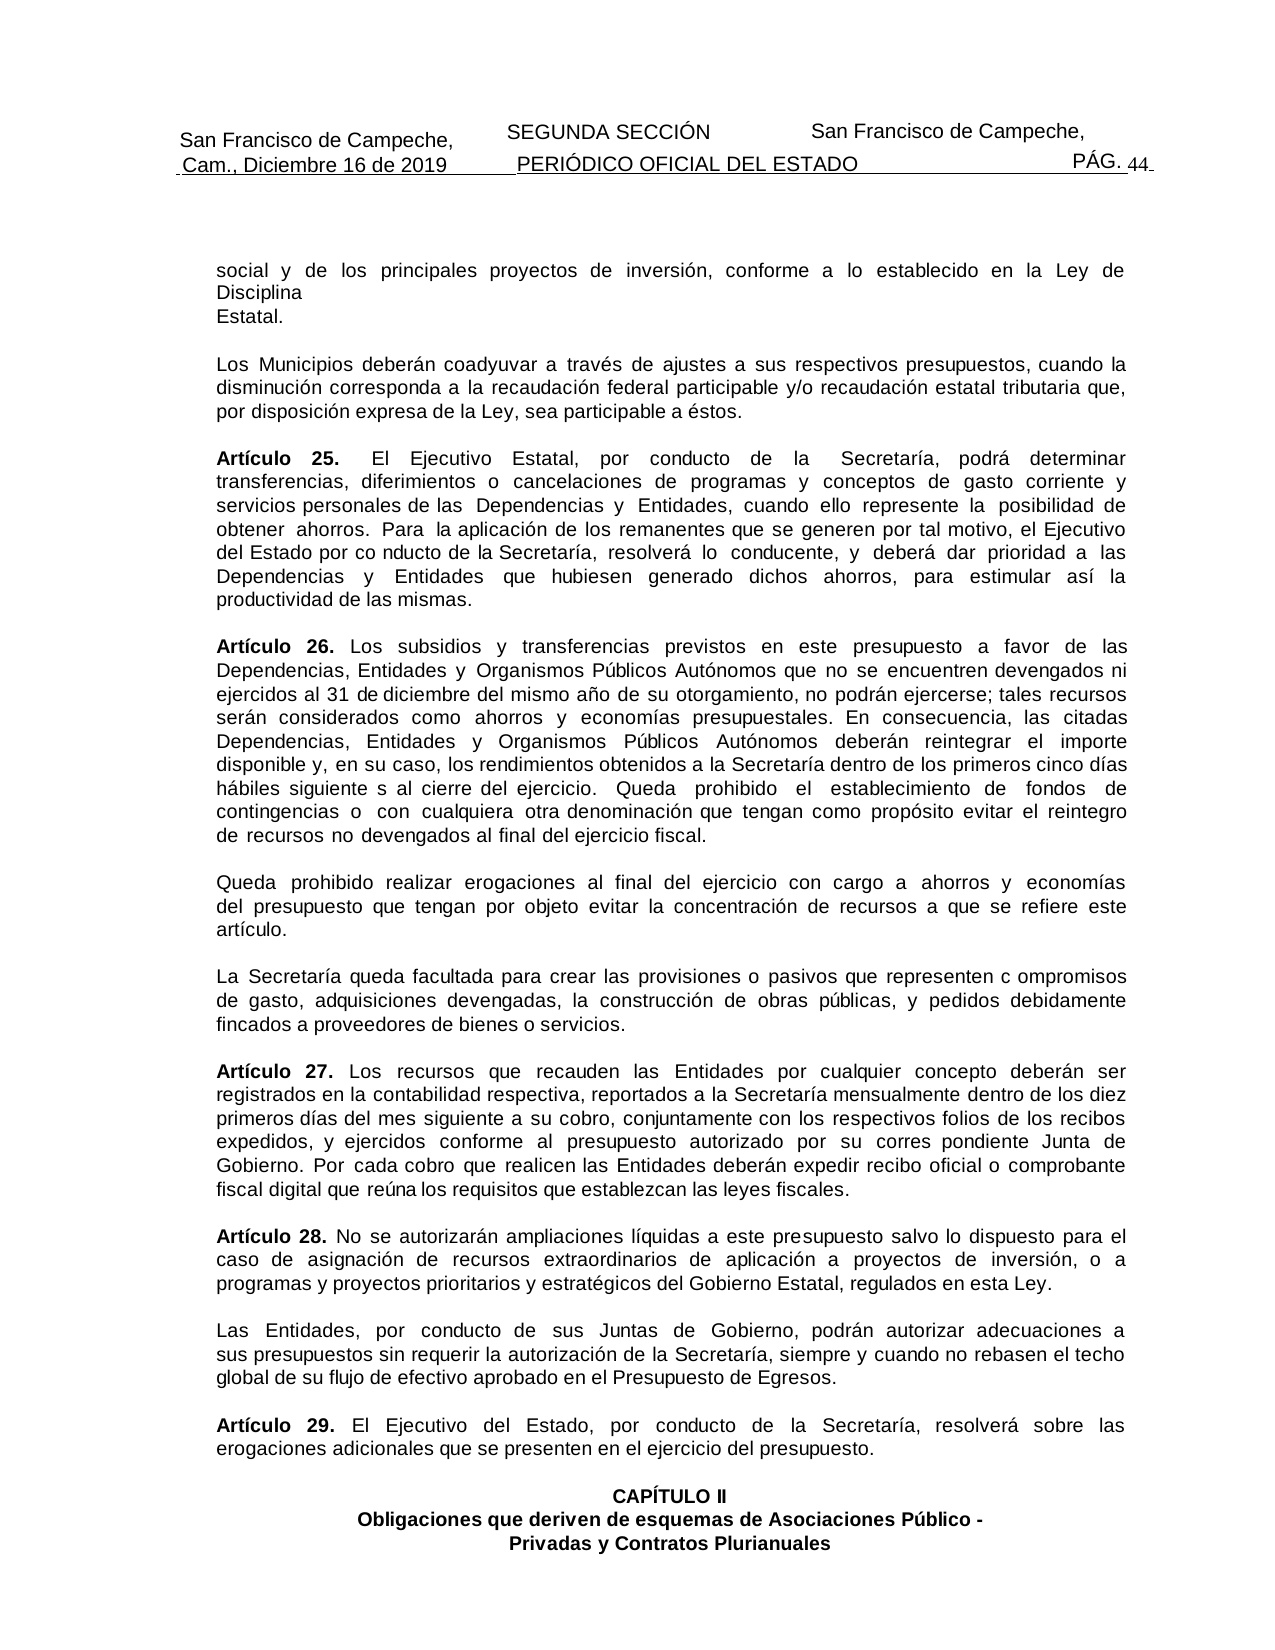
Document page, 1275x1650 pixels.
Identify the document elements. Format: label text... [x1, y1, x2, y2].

text Artículo 27. Los recursos que recauden las Entidades por cualquier concepto deberán ser registrados en la contabilidad respectiva, reportados a la Secretaría mensualmente dentro de los diez primeros días del mes siguiente a su cobro, conjuntamente con los respectivos folios de los recibos expedidos, y ejercidos conforme al presupuesto autorizado por su corres pondiente Junta de Gobierno. Por cada cobro que realicen las Entidades deberán expedir recibo oficial o comprobante fiscal digital que reúna los requisitos que establezcan las leyes fiscales. [216, 1060, 1126, 1200]
text Obligaciones que deriven de esquemas de Asociaciones Público -Privadas y Contratos Plurianuales [319, 1508, 1020, 1554]
text CAPÍTULO II [610, 1484, 730, 1507]
text Las Entidades, por conducto de sus Juntas de Gobierno, podrán autorizar adecuaciones a sus presupuestos sin requerir la autorización de la Secretaría, siempre y cuando no rebasen el techo global de su flujo de efectivo aprobado en el Presupuesto de Egresos. [216, 1319, 1126, 1389]
text Estatal. [216, 305, 285, 328]
text Queda prohibido realizar erogaciones al final del ejercicio con cargo a ahorros y economías del presupuesto que tengan por objeto evitar la concentración de recursos a que se refiere este artículo. [216, 871, 1126, 941]
text Los Municipios deberán coadyuvar a través de ajustes a sus respectivos presupuestos, cuando la disminución corresponda a la recaudación federal participable y/o recaudación estatal tributaria que, por disposición expresa de la Ley, sea participable a éstos. [216, 352, 1126, 422]
text Artículo 28. No se autorizarán ampliaciones líquidas a este presupuesto salvo lo dispuesto para el caso de asignación de recursos extraordinarios de aplicación a proyectos de inversión, o a programas y proyectos prioritarios y estratégicos del Gobierno Estatal, regulados en esta Ley. [216, 1225, 1126, 1294]
text social y de los principales proyectos de inversión, conforme a lo establecido en la Ley de Disciplina [216, 258, 1125, 304]
text Artículo 29. El Ejecutivo del Estado, por conducto de la Secretaría, resolverá sobre las erogaciones adicionales que se presenten en el ejercicio del presupuesto. [216, 1413, 1126, 1460]
text La Secretaría queda facultada para crear las provisiones o pasivos que representen c ompromisos de gasto, adquisiciones devengadas, la construcción de obras públicas, y pedidos debidamente fincados a proveedores de bienes o servicios. [216, 965, 1127, 1035]
text Artículo 26. Los subsidios y transferencias previstos en este presupuesto a favor de las Dependencias, Entidades y Organismos Públicos Autónomos que no se encuentren devengados ni ejercidos al 31 de diciembre del mismo año de su otorgamiento, no podrán ejercerse; tales recursos serán considerados como ahorros y economías presupuestales. En consecuencia, las citadas Dependencias, Entidades y Organismos Públicos Autónomos deberán reintegrar el importe disponible y, en su caso, los rendimientos obtenidos a la Secretaría dentro de los primeros cinco días hábiles siguiente s al cierre del ejercicio. Queda prohibido el establecimiento de fondos de contingencias o con cualquiera otra denominación que tengan como propósito evitar el reintegro de recursos no devengados al final del ejercicio fiscal. [216, 635, 1128, 846]
text Artículo 25. El Ejecutivo Estatal, por conducto de la Secretaría, podrá determinar transferencias, diferimientos o cancelaciones de programas y conceptos de gasto corriente y servicios personales de las Dependencias y Entidades, cuando ello represente la posibilidad de obtener ahorros. Para la aplicación de los remanentes que se generen por tal motivo, el Ejecutivo del Estado por co nducto de la Secretaría, resolverá lo conducente, y deberá dar prioridad a las Dependencias y Entidades que hubiesen generado dichos ahorros, para estimular así la productividad de las mismas. [216, 447, 1126, 611]
